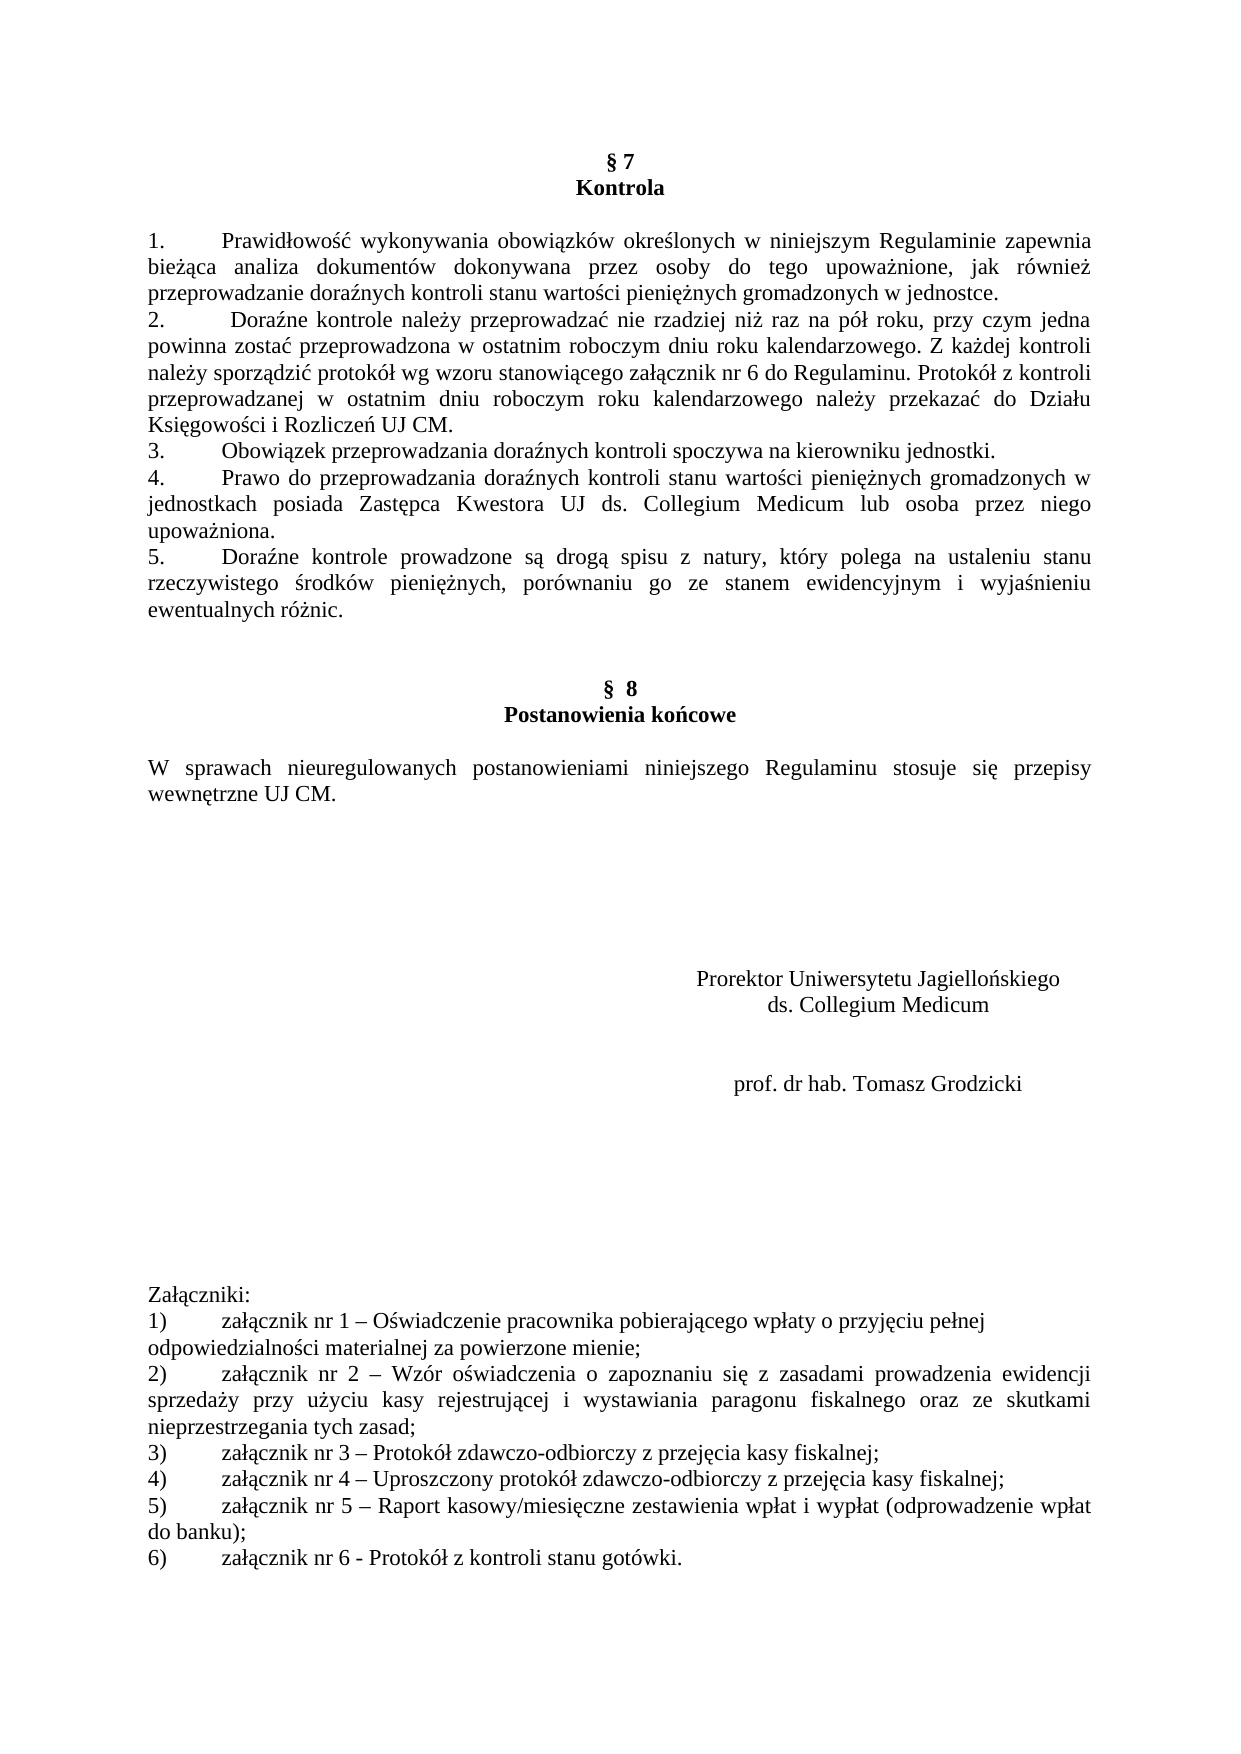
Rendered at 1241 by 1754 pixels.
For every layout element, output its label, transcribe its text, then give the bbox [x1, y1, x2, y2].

text 3) załącznik nr 3 – Protokół zdawczo-odbiorczy z przejęcia kasy fiskalnej; [148, 1439, 1092, 1465]
text prof. dr hab. Tomasz Grodzicki [664, 1070, 1092, 1096]
text Postanowienia końcowe [148, 701, 1092, 727]
text 2) załącznik nr 2 – Wzór oświadczenia o zapoznaniu się z zasadami prowadzenia ewidencji sprzedaży przy użyciu kasy rejestrującej i wystawiania paragonu fiskalnego oraz ze skutkami nieprzestrzegania tych zasad; [148, 1360, 1092, 1439]
text 1. Prawidłowość wykonywania obowiązków określonych w niniejszym Regulaminie zapewnia bieżąca analiza dokumentów dokonywana przez osoby do tego upoważnione, jak również przeprowadzanie doraźnych kontroli stanu wartości pieniężnych gromadzonych w jednostce. [148, 227, 1092, 306]
text Kontrola [148, 174, 1092, 200]
text 3. Obowiązek przeprowadzania doraźnych kontroli spoczywa na kierowniku jednostki. [148, 438, 1092, 464]
text § 8 [148, 675, 1092, 701]
text 2. Doraźne kontrole należy przeprowadzać nie rzadziej niż raz na pół roku, przy czym jedna powinna zostać przeprowadzona w ostatnim roboczym dniu roku kalendarzowego. Z każdej kontroli należy sporządzić protokół wg wzoru stanowiącego załącznik nr 6 do Regulaminu. Protokół z kontroli przeprowadzanej w ostatnim dniu roboczym roku kalendarzowego należy przekazać do Działu Księgowości i Rozliczeń UJ CM. [148, 306, 1092, 438]
text W sprawach nieuregulowanych postanowieniami niniejszego Regulaminu stosuje się przepisy wewnętrzne UJ CM. [148, 754, 1092, 807]
text ds. Collegium Medicum [664, 991, 1092, 1017]
text odpowiedzialności materialnej za powierzone mienie; [148, 1334, 1092, 1360]
text § 7 [148, 148, 1092, 174]
text 5. Doraźne kontrole prowadzone są drogą spisu z natury, który polega na ustaleniu stanu rzeczywistego środków pieniężnych, porównaniu go ze stanem ewidencyjnym i wyjaśnieniu ewentualnych różnic. [148, 543, 1092, 622]
text 5) załącznik nr 5 – Raport kasowy/miesięczne zestawienia wpłat i wypłat (odprowadzenie wpłat do banku); [148, 1492, 1092, 1544]
text 4. Prawo do przeprowadzania doraźnych kontroli stanu wartości pieniężnych gromadzonych w jednostkach posiada Zastępca Kwestora UJ ds. Collegium Medicum lub osoba przez niego upoważniona. [148, 464, 1092, 543]
text Załączniki: [148, 1281, 1092, 1307]
text 1) załącznik nr 1 – Oświadczenie pracownika pobierającego wpłaty o przyjęciu pełnej [148, 1307, 1092, 1334]
text Prorektor Uniwersytetu Jagiellońskiego [664, 965, 1092, 991]
text 4) załącznik nr 4 – Uproszczony protokół zdawczo-odbiorczy z przejęcia kasy fiskalnej; [148, 1465, 1092, 1492]
text 6) załącznik nr 6 - Protokół z kontroli stanu gotówki. [148, 1544, 1092, 1571]
